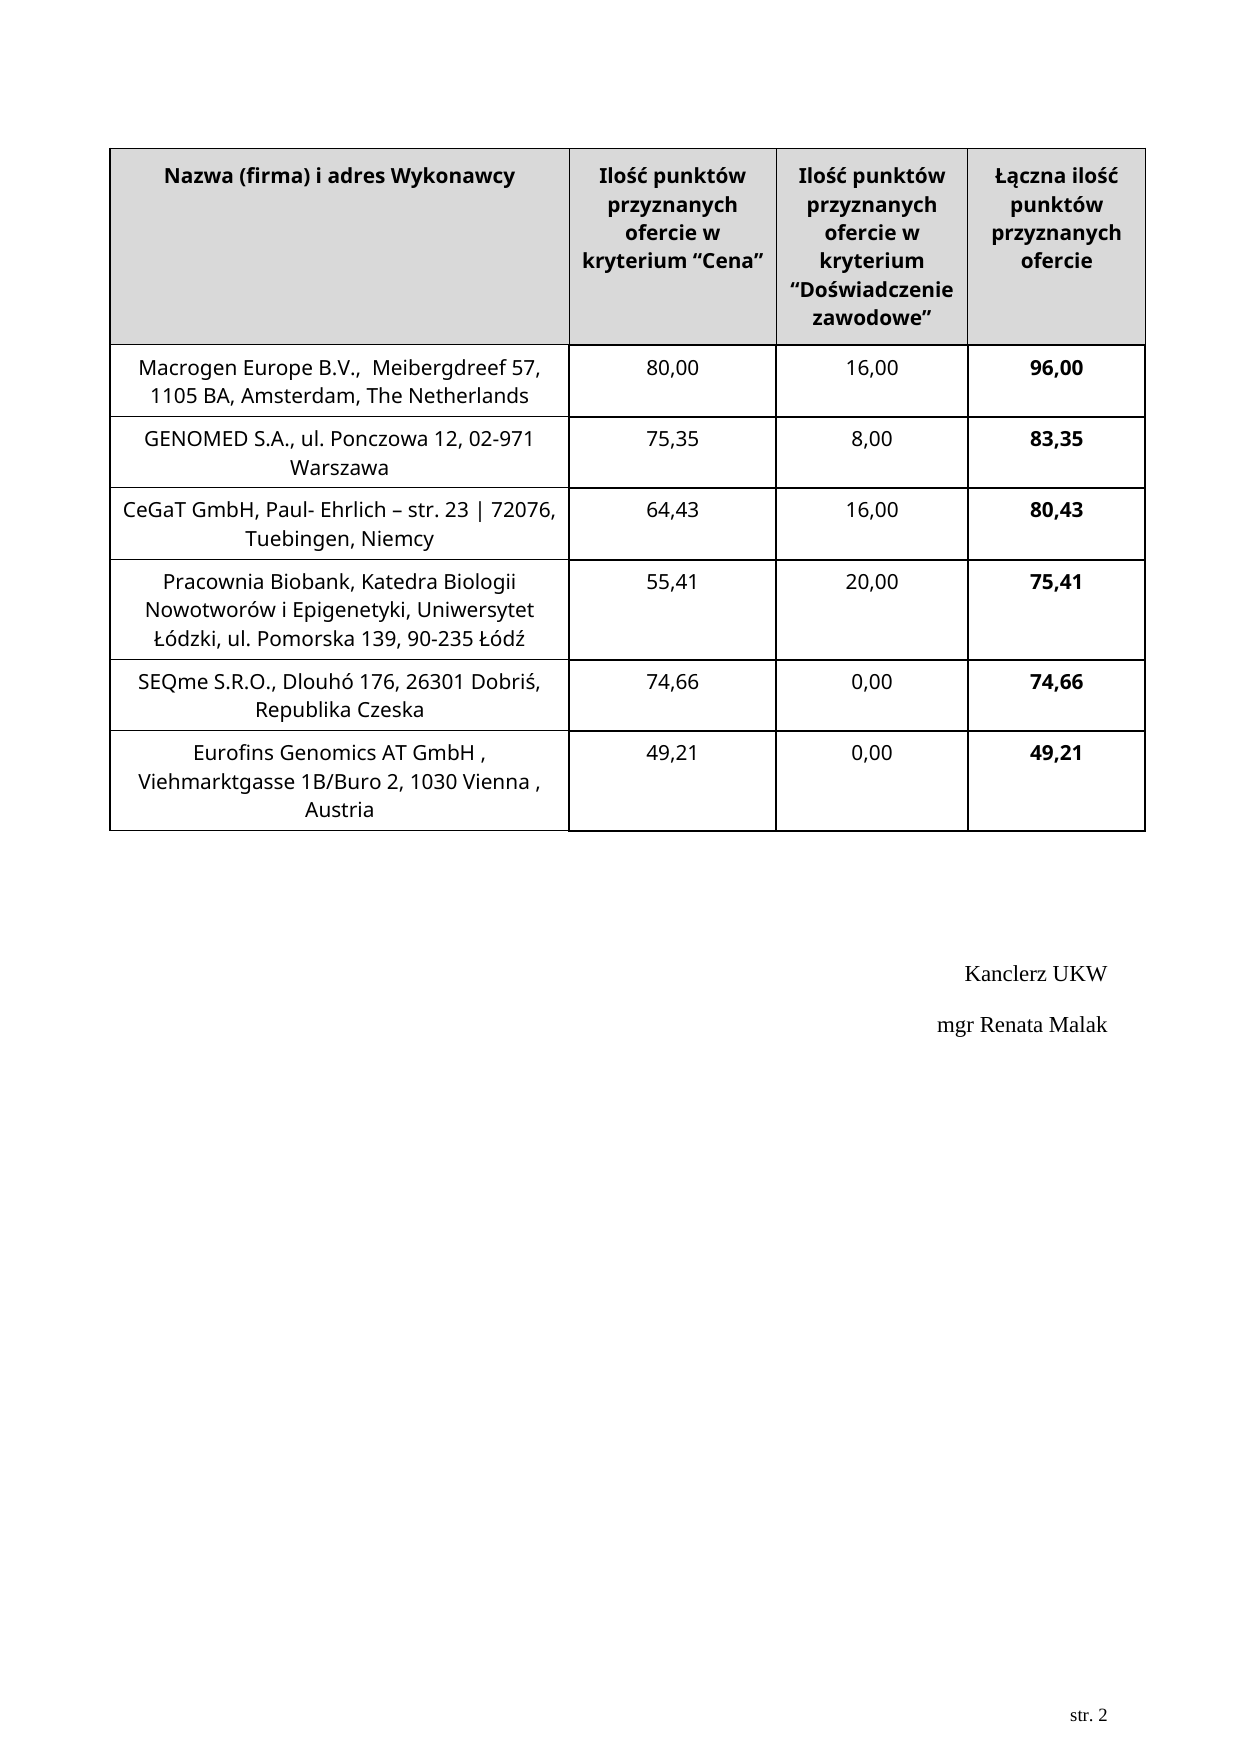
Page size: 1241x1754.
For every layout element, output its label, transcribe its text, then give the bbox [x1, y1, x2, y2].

table_header Nazwa (firma) i adres Wykonawcy [111, 149, 569, 344]
table_cell 75,41 [969, 561, 1144, 659]
table_cell 16,00 [777, 489, 967, 559]
table_cell 80,43 [969, 489, 1144, 559]
table_cell Macrogen Europe B.V., Meibergdreef 57, 1105 BA, Amsterdam, The Netherlands [111, 345, 568, 416]
text Kanclerz UKW [738, 961, 1107, 987]
table_cell 49,21 [570, 732, 775, 830]
table_cell 16,00 [777, 346, 967, 416]
table_cell 0,00 [777, 661, 967, 730]
table_cell 64,43 [570, 489, 775, 559]
table_cell 49,21 [969, 732, 1144, 830]
table_cell GENOMED S.A., ul. Ponczowa 12, 02-971 Warszawa [111, 417, 568, 487]
table_cell 8,00 [777, 418, 967, 487]
table_header Ilość punktów przyznanych ofercie w kryterium “Cena” [570, 149, 776, 344]
table_cell Pracownia Biobank, Katedra Biologii Nowotworów i Epigenetyki, Uniwersytet Łódzki, ul. Pomorska 139, 90-235 Łódź [111, 560, 568, 659]
table_header Łączna ilość punktów przyznanych ofercie [968, 149, 1145, 344]
table_cell 74,66 [570, 661, 775, 730]
table_header Ilość punktów przyznanych ofercie w kryterium “Doświadczenie zawodowe” [777, 149, 967, 344]
table_cell 20,00 [777, 561, 967, 659]
table_cell 55,41 [570, 561, 775, 659]
table_cell 0,00 [777, 732, 967, 830]
text mgr Renata Malak [738, 1012, 1107, 1038]
table_cell 75,35 [570, 418, 775, 487]
table_cell 74,66 [969, 661, 1144, 730]
table_cell 80,00 [570, 346, 775, 416]
table_cell 83,35 [969, 418, 1144, 487]
table_cell CeGaT GmbH, Paul- Ehrlich – str. 23 | 72076, Tuebingen, Niemcy [111, 488, 568, 559]
table_cell SEQme S.R.O., Dlouhó 176, 26301 Dobriś, Republika Czeska [111, 660, 568, 730]
table_cell Eurofins Genomics AT GmbH , Viehmarktgasse 1B/Buro 2, 1030 Vienna , Austria [111, 731, 568, 830]
table_cell 96,00 [969, 346, 1144, 416]
